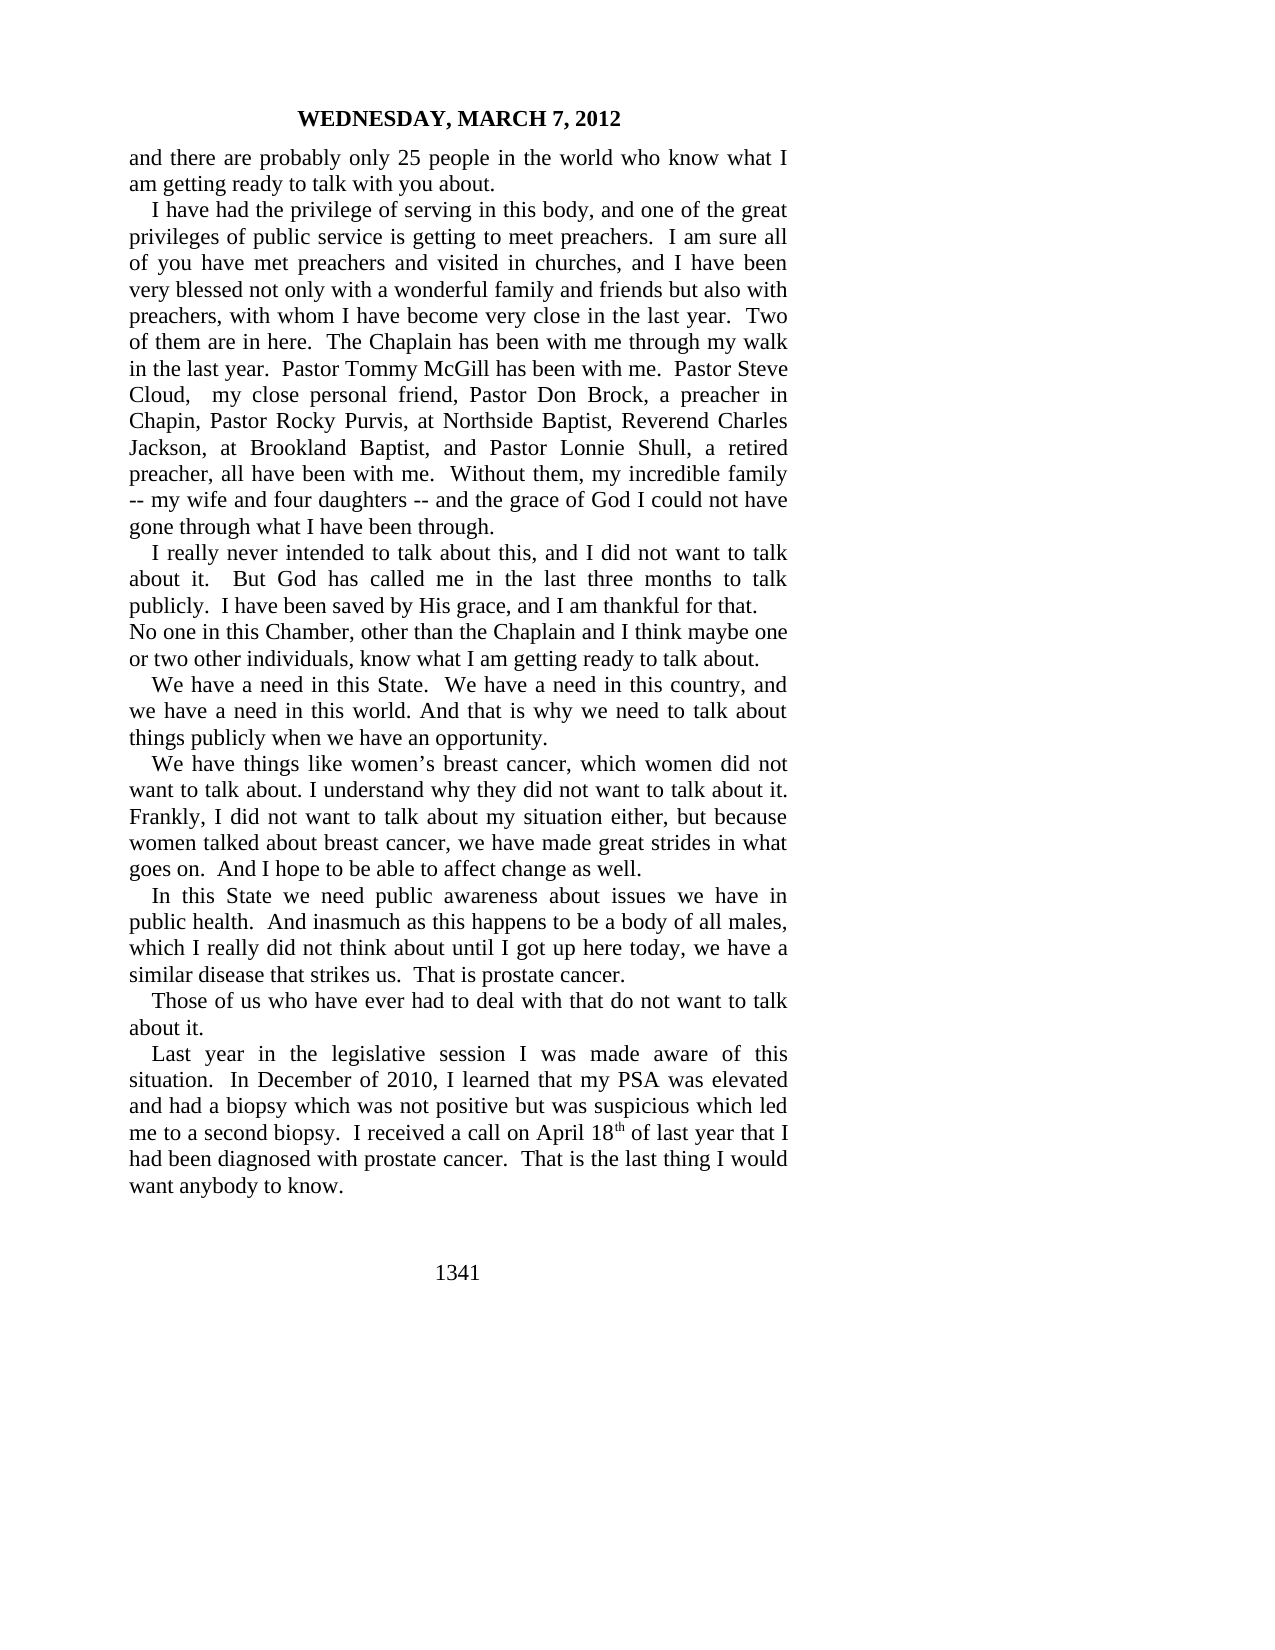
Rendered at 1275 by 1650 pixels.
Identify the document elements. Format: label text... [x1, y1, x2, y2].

text No one in this Chamber, other than the Chaplain and I think maybe one or two other individuals, know what I am getting ready to talk about. [129, 618, 789, 671]
text Last year in the legislative session I was made aware of this situation. In December of 2010, I learned that my PSA was elevated and had a biopsy which was not positive but was suspicious which led me to a second biopsy. I received a call on April 18th of last year that I had been diagnosed with prostate cancer. That is the last thing I would want anybody to know. [129, 1040, 789, 1198]
text We have a need in this State. We have a need in this country, and we have a need in this world. And that is why we need to talk about things publicly when we have an opportunity. [129, 671, 789, 750]
text We have things like women’s breast cancer, which women did not want to talk about. I understand why they did not want to talk about it. Frankly, I did not want to talk about my situation either, but because women talked about breast cancer, we have made great strides in what goes on. And I hope to be able to affect change as well. [129, 750, 789, 882]
text In this State we need public awareness about issues we have in public health. And inasmuch as this happens to be a body of all males, which I really did not think about until I got up here today, we have a similar disease that strikes us. That is prostate cancer. [129, 882, 789, 987]
text I really never intended to talk about this, and I did not want to talk about it. But God has called me in the last three months to talk publicly. I have been saved by His grace, and I am thankful for that. [129, 539, 789, 618]
text Those of us who have ever had to deal with that do not want to talk about it. [129, 987, 789, 1040]
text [129, 144, 789, 197]
text I have had the privilege of serving in this body, and one of the great privileges of public service is getting to meet preachers. I am sure all of you have met preachers and visited in churches, and I have been very blessed not only with a wonderful family and friends but also with preachers, with whom I have become very close in the last year. Two of them are in here. The Chaplain has been with me through my walk in the last year. Pastor Tommy McGill has been with me. Pastor Steve Cloud, my close personal friend, Pastor Don Brock, a preacher in Chapin, Pastor Rocky Purvis, at Northside Baptist, Reverend Charles Jackson, at Brookland Baptist, and Pastor Lonnie Shull, a retired preacher, all have been with me. Without them, my incredible family -- my wife and four daughters -- and the grace of God I could not have gone through what I have been through. [129, 197, 789, 539]
